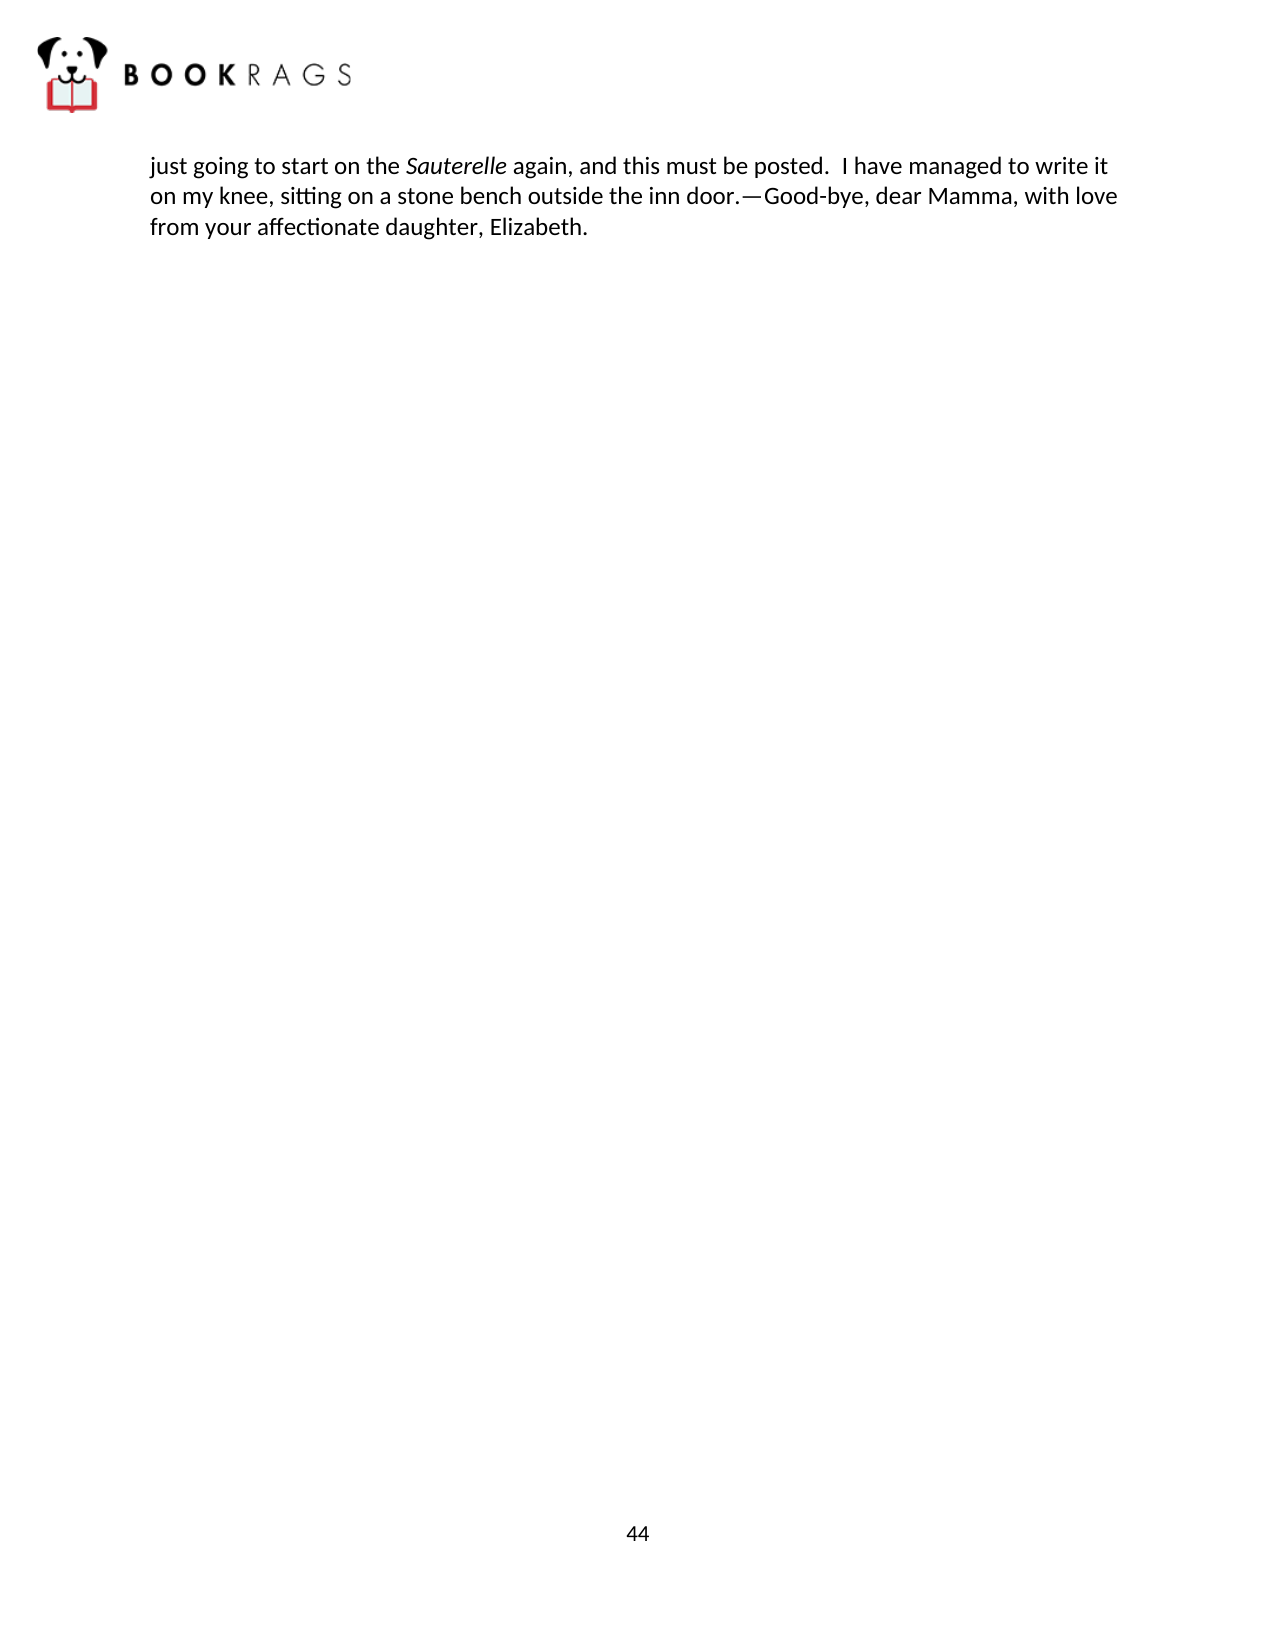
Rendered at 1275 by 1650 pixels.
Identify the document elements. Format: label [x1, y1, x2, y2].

picture [37, 37, 351, 113]
text [150, 150, 1125, 242]
